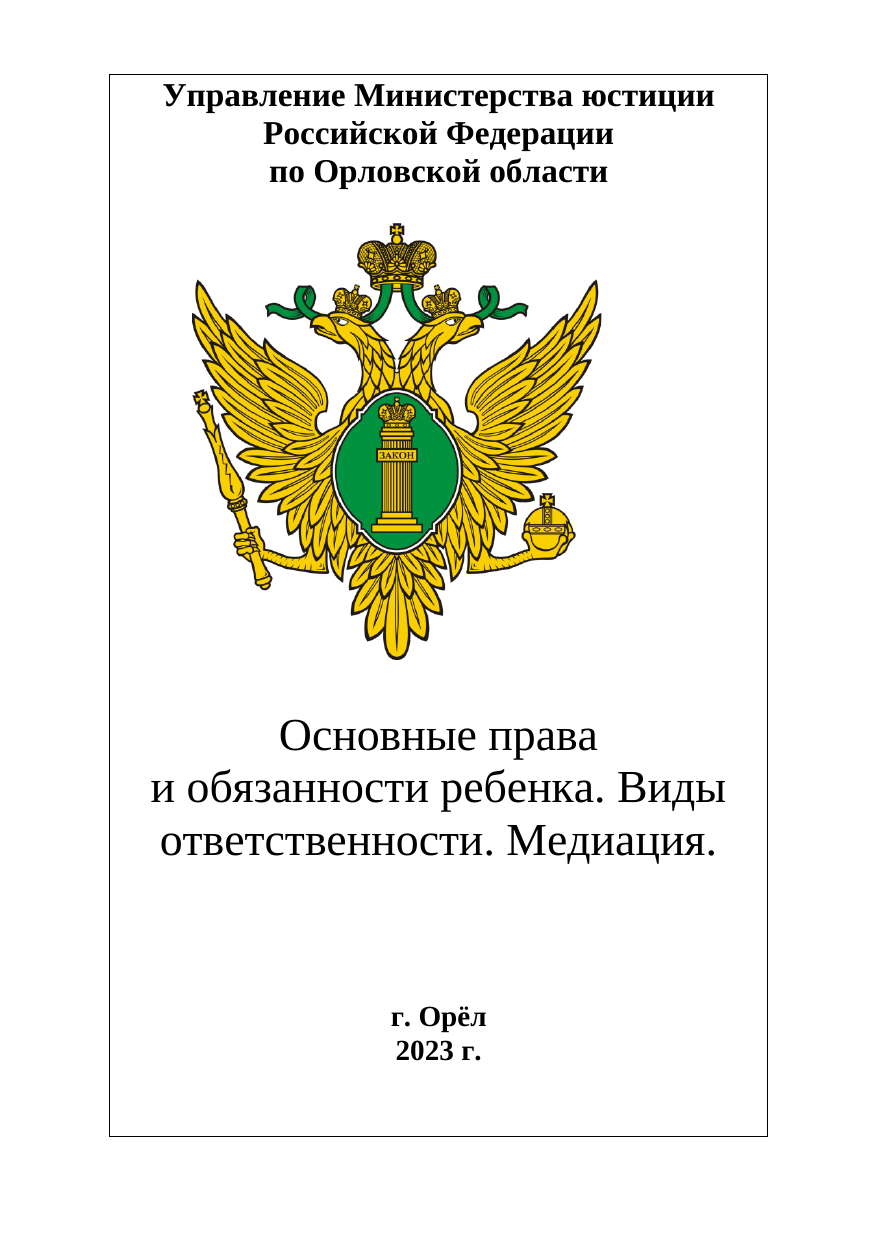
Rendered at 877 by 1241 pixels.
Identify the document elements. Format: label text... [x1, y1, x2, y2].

text Управление Министерства юстиции Российской Федерации [110, 75, 767, 152]
text г. Орёл [118, 999, 759, 1033]
text и обязанности ребенка. Виды ответственности. Медиация. [118, 760, 759, 865]
text Основные права [118, 707, 759, 760]
text 2023 г. [118, 1033, 759, 1067]
text по Орловской области [118, 152, 759, 190]
picture [192, 223, 602, 660]
